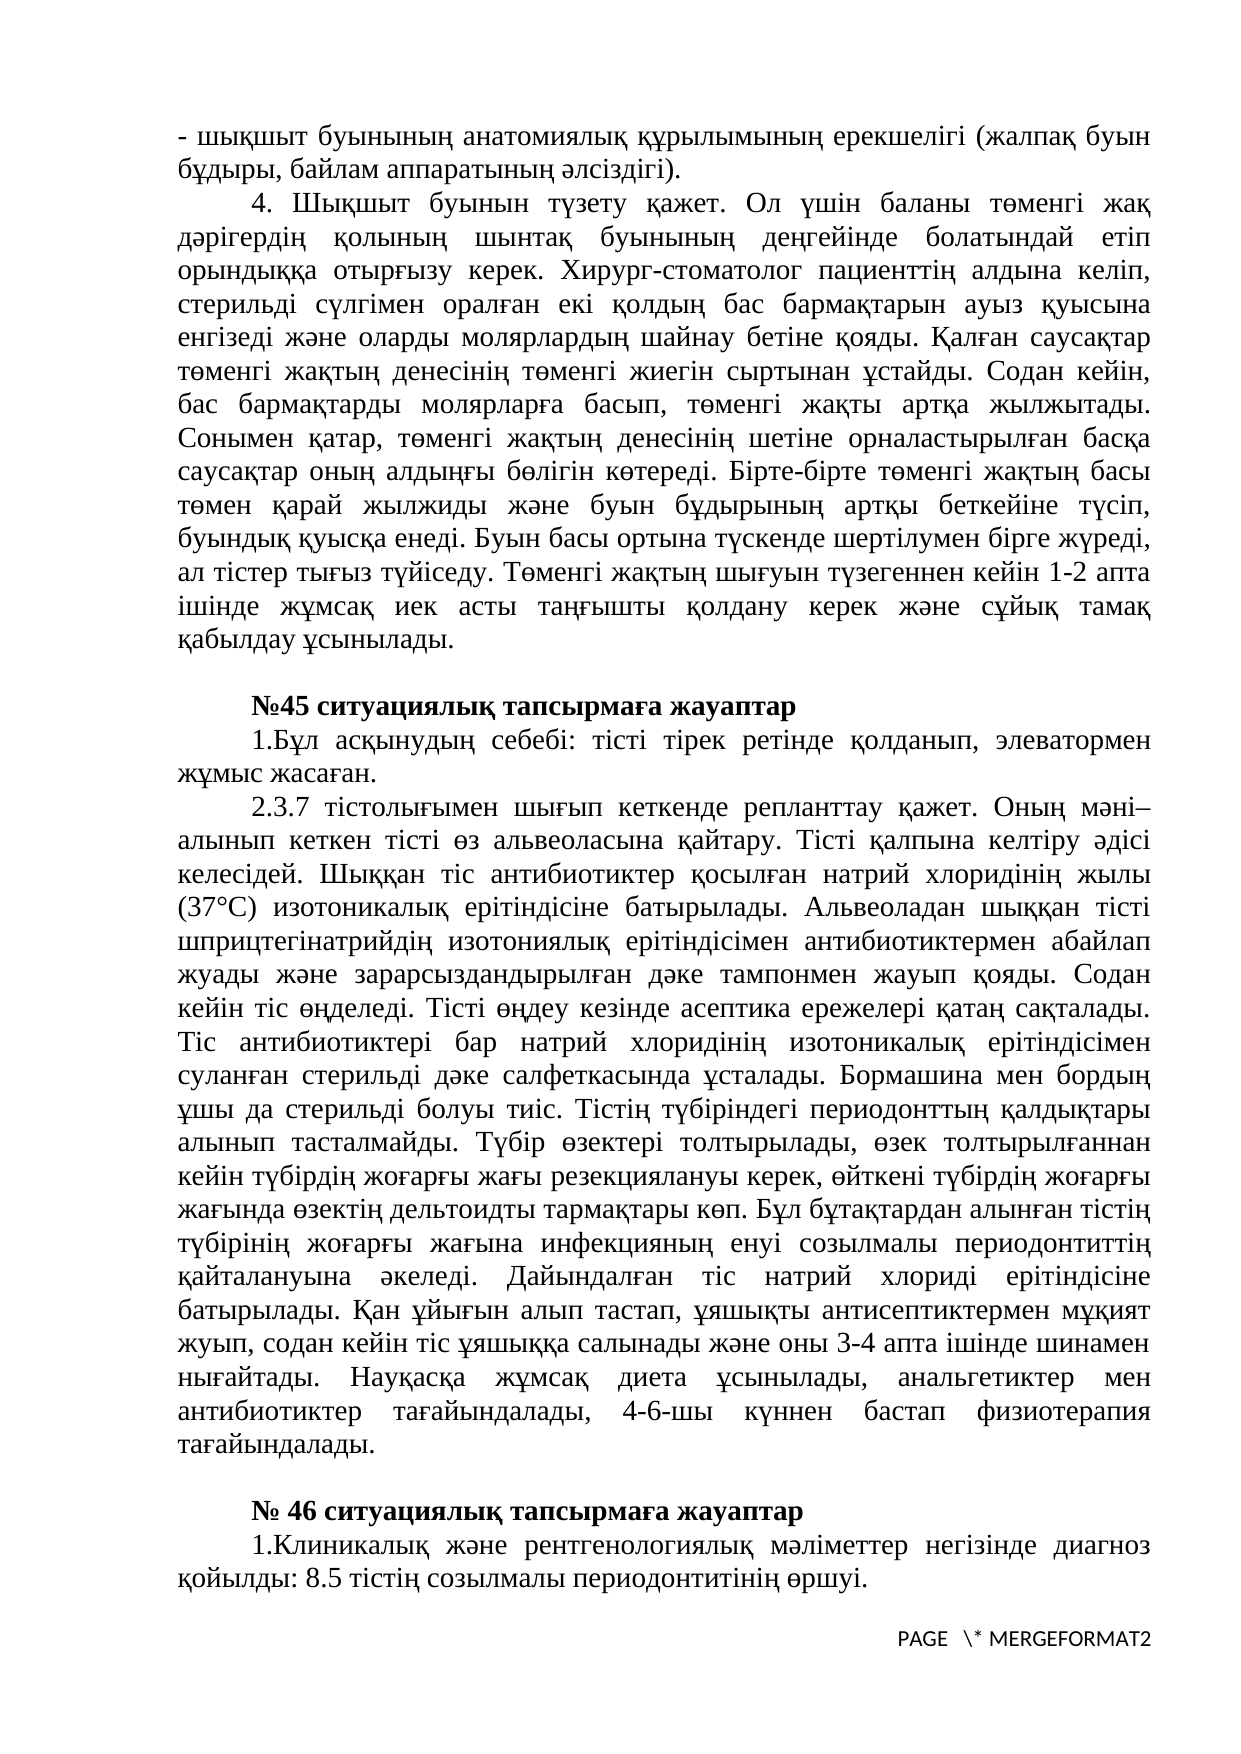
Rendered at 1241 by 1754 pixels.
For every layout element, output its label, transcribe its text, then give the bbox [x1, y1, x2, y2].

text 1.Бұл асқынудың себебі: тісті тірек ретінде қолданып, элеватормен жұмыс жасаған. [177, 722, 1152, 789]
text 1.Клиникалық және рентгенологиялық мәліметтер негізінде диагноз қойылды: 8.5 тістің созылмалы периодонтитінің өршуі. [177, 1527, 1152, 1594]
text 4. Шықшыт буынын түзету қажет. Ол үшін баланы төменгі жақ дәрігердің қолының шынтақ буынының деңгейінде болатындай етіп орындыққа отырғызу керек. Хирург-стоматолог пациенттің алдына келіп, стерильді сүлгімен оралған екі қолдың бас бармақтарын ауыз қуысына енгізеді және оларды молярлардың шайнау бетіне қояды. Қалған саусақтар төменгі жақтың денесінің төменгі жиегін сыртынан ұстайды. Содан кейін, бас бармақтарды молярларға басып, төменгі жақты артқа жылжытады. Сонымен қатар, төменгі жақтың денесінің шетіне орналастырылған басқа саусақтар оның алдыңғы бөлігін көтереді. Бірте-бірте төменгі жақтың басы төмен қарай жылжиды және буын бұдырының артқы беткейіне түсіп, буындық қуысқа енеді. Буын басы ортына түскенде шертілумен бірге жүреді, ал тістер тығыз түйіседу. Төменгі жақтың шығуын түзегеннен кейін 1-2 апта ішінде жұмсақ иек асты таңғышты қолдану керек және сұйық тамақ қабылдау ұсынылады. [177, 185, 1152, 655]
text - шықшыт буынының анатомиялық құрылымының ерекшелігі (жалпақ буын бұдыры, байлам аппаратының әлсіздігі). [177, 118, 1152, 185]
text № 46 ситуациялық тапсырмаға жауаптар [177, 1493, 1152, 1527]
text №45 ситуациялық тапсырмаға жауаптар [177, 688, 1152, 722]
text 2.3.7 тістолығымен шығып кеткенде репланттау қажет. Оның мәні–алынып кеткен тісті өз альвеоласына қайтару. Тісті қалпына келтіру әдісі келесідей. Шыққан тіс антибиотиктер қосылған натрий хлоридінің жылы (37°C) изотоникалық ерітіндісіне батырылады. Альвеоладан шыққан тісті шприцтегінатрийдің изотониялық ерітіндісімен антибиотиктермен абайлап жуады және зарарсыздандырылған дәке тампонмен жауып қояды. Содан кейін тіс өңделеді. Тісті өңдеу кезінде асептика ережелері қатаң сақталады. Тіс антибиотиктері бар натрий хлоридінің изотоникалық ерітіндісімен суланған стерильді дәке салфеткасында ұсталады. Бормашина мен бордың ұшы да стерильді болуы тиіс. Тістің түбіріндегі периодонттың қалдықтары алынып тасталмайды. Түбір өзектері толтырылады, өзек толтырылғаннан кейін түбірдің жоғарғы жағы резекциялануы керек, өйткені түбірдің жоғарғы жағында өзектің дельтоидты тармақтары көп. Бұл бұтақтардан алынған тістің түбірінің жоғарғы жағына инфекцияның енуі созылмалы периодонтиттің қайталануына әкеледі. Дайындалған тіс натрий хлориді ерітіндісіне батырылады. Қан ұйығын алып тастап, ұяшықты антисептиктермен мұқият жуып, содан кейін тіс ұяшыққа салынады және оны 3-4 апта ішінде шинамен нығайтады. Науқасқа жұмсақ диета ұсынылады, анальгетиктер мен антибиотиктер тағайындалады, 4-6-шы күннен бастап физиотерапия тағайындалады. [177, 789, 1152, 1460]
